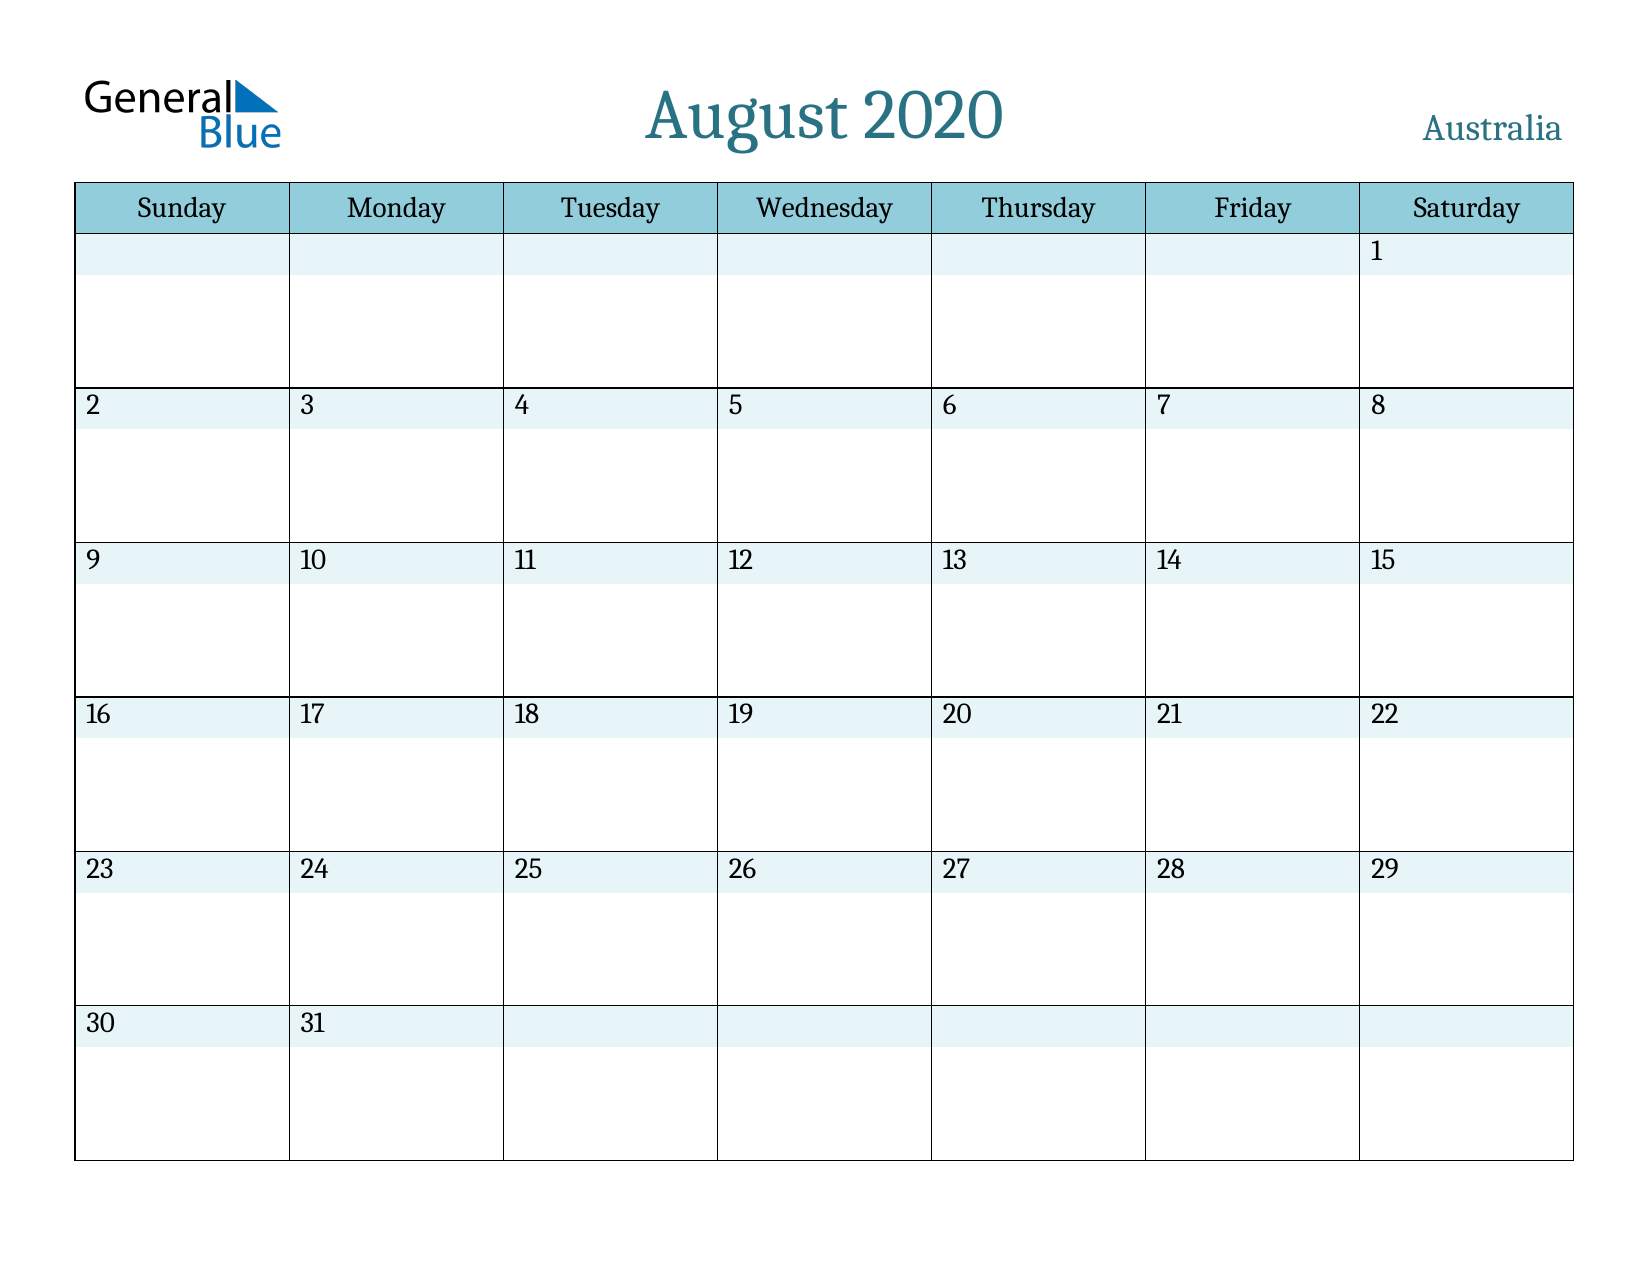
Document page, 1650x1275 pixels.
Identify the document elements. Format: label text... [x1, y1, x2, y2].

table_cell [1146, 1047, 1359, 1160]
table_cell 18 [504, 698, 717, 738]
table_cell [290, 234, 503, 275]
table_cell [504, 429, 717, 542]
table_cell [1146, 234, 1359, 275]
table_cell [1360, 738, 1573, 851]
table_cell 17 [290, 698, 503, 738]
table_cell 8 [1360, 389, 1573, 429]
table_cell [504, 1006, 717, 1047]
table_cell 26 [718, 852, 931, 893]
table_cell [1360, 893, 1573, 1005]
table_cell 1 [1360, 234, 1573, 275]
table_cell [504, 738, 717, 851]
table_header Australia [1146, 75, 1574, 182]
table_cell 23 [76, 852, 289, 893]
table_cell 12 [718, 543, 931, 584]
table_cell 7 [1146, 389, 1359, 429]
table_cell [1360, 275, 1573, 387]
table_cell [76, 1047, 289, 1160]
table_cell [718, 234, 931, 275]
table_cell [76, 429, 289, 542]
table_cell 20 [932, 698, 1145, 738]
table_cell [504, 1047, 717, 1160]
table_cell [718, 1006, 931, 1047]
table_cell [932, 1006, 1145, 1047]
table_cell [76, 584, 289, 696]
table_cell Wednesday [718, 183, 931, 233]
table_cell [1146, 893, 1359, 1005]
table_cell [718, 738, 931, 851]
table_cell Saturday [1360, 183, 1573, 233]
table_cell [290, 584, 503, 696]
table_header August 2020 [503, 75, 1146, 182]
table_cell [718, 275, 931, 387]
picture [85, 80, 281, 148]
table_cell [1146, 584, 1359, 696]
table_cell [76, 275, 289, 387]
table_cell [290, 1047, 503, 1160]
table_cell Thursday [932, 183, 1145, 233]
table_cell [1360, 1006, 1573, 1047]
table_cell [932, 893, 1145, 1005]
table_cell [718, 893, 931, 1005]
table_cell [932, 584, 1145, 696]
table_cell 4 [504, 389, 717, 429]
table_cell 31 [290, 1006, 503, 1047]
table_cell 22 [1360, 698, 1573, 738]
table_cell 5 [718, 389, 931, 429]
table_cell [1360, 584, 1573, 696]
table_cell 11 [504, 543, 717, 584]
table_cell [932, 1047, 1145, 1160]
table_cell [504, 893, 717, 1005]
table_cell 14 [1146, 543, 1359, 584]
table_cell 15 [1360, 543, 1573, 584]
table_cell [504, 584, 717, 696]
table_cell 16 [76, 698, 289, 738]
table_cell 24 [290, 852, 503, 893]
table_cell Tuesday [504, 183, 717, 233]
table_cell [290, 893, 503, 1005]
table_cell 29 [1360, 852, 1573, 893]
table_cell [290, 429, 503, 542]
table_cell 6 [932, 389, 1145, 429]
table_cell [76, 738, 289, 851]
table_cell 9 [76, 543, 289, 584]
table_cell Sunday [76, 183, 289, 233]
table_cell [1360, 1047, 1573, 1160]
table_cell [76, 893, 289, 1005]
table_cell [1146, 275, 1359, 387]
table_cell 25 [504, 852, 717, 893]
table_cell [1146, 1006, 1359, 1047]
table_cell 2 [76, 389, 289, 429]
table_cell [1146, 429, 1359, 542]
table_cell 21 [1146, 698, 1359, 738]
table_cell 30 [76, 1006, 289, 1047]
table_cell 10 [290, 543, 503, 584]
table_cell [1360, 429, 1573, 542]
table_cell [290, 275, 503, 387]
table_cell [932, 234, 1145, 275]
table_cell 27 [932, 852, 1145, 893]
table_cell [932, 738, 1145, 851]
table_cell 19 [718, 698, 931, 738]
table_cell [76, 234, 289, 275]
table_header [75, 75, 503, 182]
table_cell 3 [290, 389, 503, 429]
table_cell [932, 275, 1145, 387]
table_cell [718, 584, 931, 696]
table_cell [1146, 738, 1359, 851]
table_cell 28 [1146, 852, 1359, 893]
table_cell [504, 275, 717, 387]
table_cell 13 [932, 543, 1145, 584]
table_cell [290, 738, 503, 851]
table_cell Monday [290, 183, 503, 233]
table_cell [718, 429, 931, 542]
table_cell [718, 1047, 931, 1160]
table_cell [504, 234, 717, 275]
table_cell Friday [1146, 183, 1359, 233]
table_cell [932, 429, 1145, 542]
